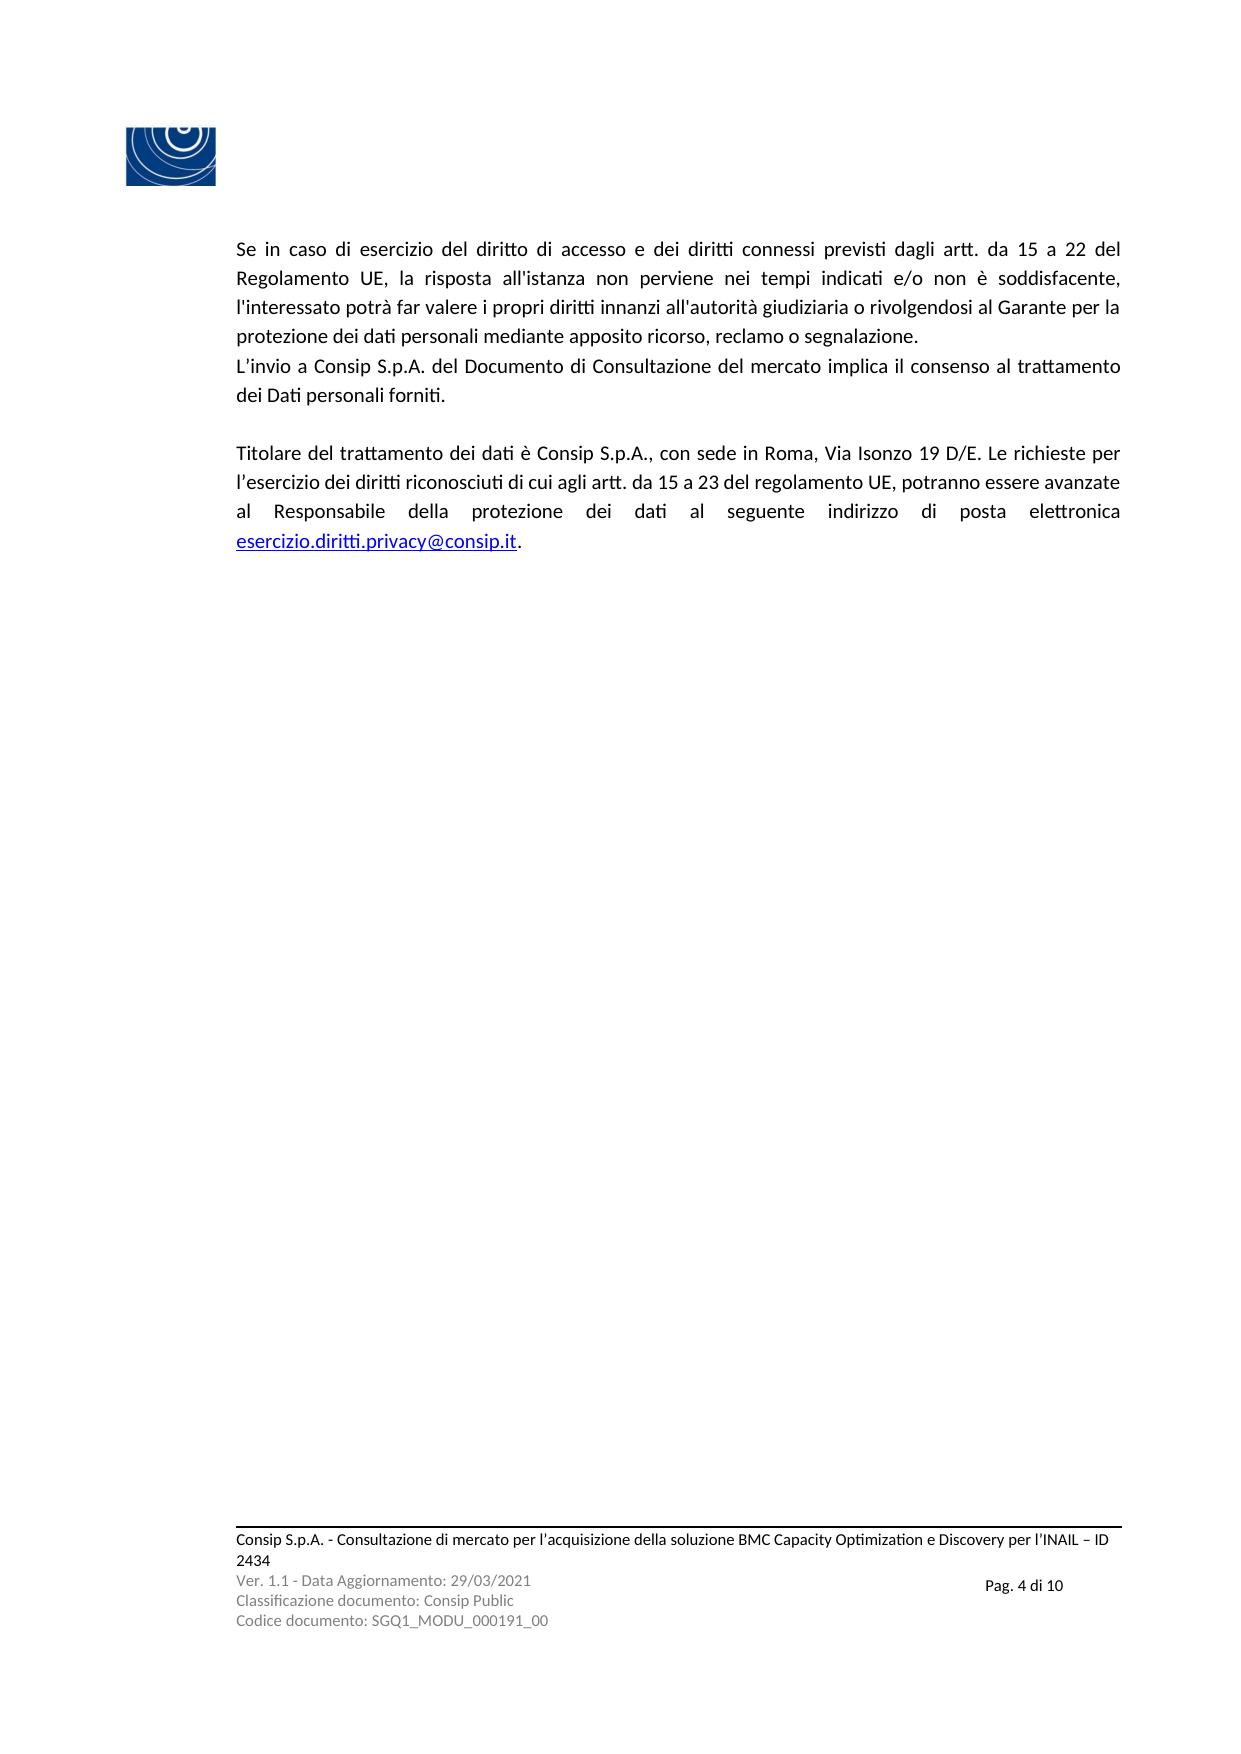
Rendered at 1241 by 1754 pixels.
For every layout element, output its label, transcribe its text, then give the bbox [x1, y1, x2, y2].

text Se in caso di esercizio del diritto di accesso e dei diritti connessi previsti dagli artt. da 15 a 22 del Regolamento UE, la risposta all'istanza non perviene nei tempi indicati e/o non è soddisfacente, l'interessato potrà far valere i propri diritti innanzi all'autorità giudiziaria o rivolgendosi al Garante per la protezione dei dati personali mediante apposito ricorso, reclamo o segnalazione. [236, 236, 1122, 349]
text L’invio a Consip S.p.A. del Documento di Consultazione del mercato implica il consenso al trattamento dei Dati personali forniti. [236, 353, 1122, 407]
picture [0, 0, 216, 184]
text Titolare del trattamento dei dati è Consip S.p.A., con sede in Roma, Via Isonzo 19 D/E. Le richieste per l’esercizio dei diritti riconosciuti di cui agli artt. da 15 a 23 del regolamento UE, potranno essere avanzate al Responsabile della protezione dei dati al seguente indirizzo di posta elettronica esercizio.diritti.privacy@consip.it. [236, 440, 1122, 553]
